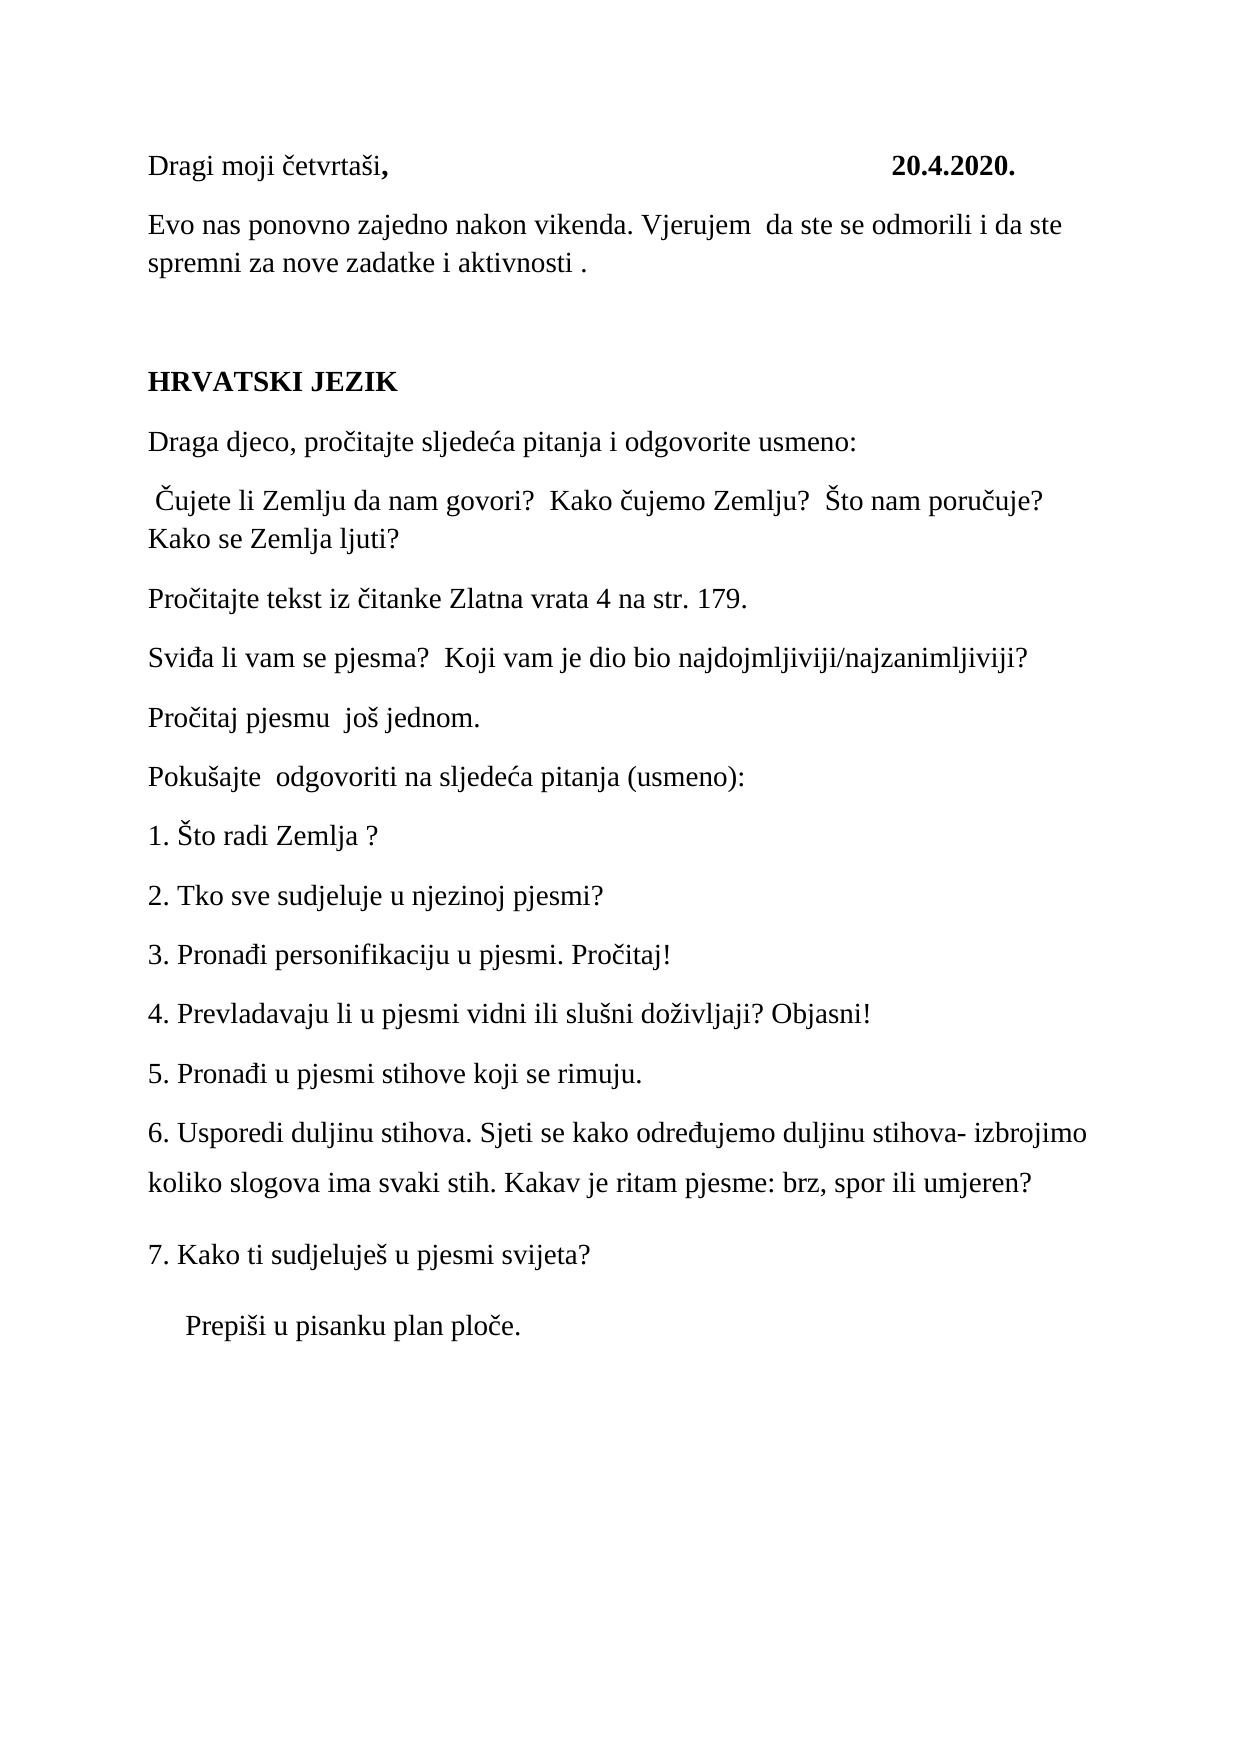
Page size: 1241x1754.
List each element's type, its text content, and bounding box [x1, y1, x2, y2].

text Prepiši u pisanku plan ploče. [185, 1308, 1093, 1341]
text Dragi moji četvrtaši, 20.4.2020. [148, 148, 1093, 181]
text 4. Prevladavaju li u pjesmi vidni ili slušni doživljaji? Objasni! [148, 997, 1093, 1030]
text Pročitajte tekst iz čitanke Zlatna vrata 4 na str. 179. [148, 581, 1093, 614]
text 1. Što radi Zemlja ? [148, 818, 1093, 852]
text 5. Pronađi u pjesmi stihove koji se rimuju. [148, 1056, 1093, 1089]
text Čujete li Zemlju da nam govori? Kako čujemo Zemlju? Što nam poručuje? Kako se Zemlja ljuti? [148, 483, 1093, 555]
text HRVATSKI JEZIK [148, 364, 1093, 398]
text Pokušajte odgovoriti na sljedeća pitanja (usmeno): [148, 759, 1093, 793]
text 3. Pronađi personifikaciju u pjesmi. Pročitaj! [148, 937, 1093, 971]
text Draga djeco, pročitajte sljedeća pitanja i odgovorite usmeno: [148, 424, 1093, 457]
text 2. Tko sve sudjeluje u njezinoj pjesmi? [148, 878, 1093, 911]
text Evo nas ponovno zajedno nakon vikenda. Vjerujem da ste se odmorili i da ste spremni za nove zadatke i aktivnosti . [148, 207, 1093, 279]
text Sviđa li vam se pjesma? Koji vam je dio bio najdojmljiviji/najzanimljiviji? [148, 640, 1093, 674]
text 7. Kako ti sudjeluješ u pjesmi svijeta? [148, 1237, 1093, 1270]
text Pročitaj pjesmu još jednom. [148, 700, 1093, 733]
text 6. Usporedi duljinu stihova. Sjeti se kako određujemo duljinu stihova- izbrojimo koliko slogova ima svaki stih. Kakav je ritam pjesme: brz, spor ili umjeren? [148, 1115, 1093, 1199]
